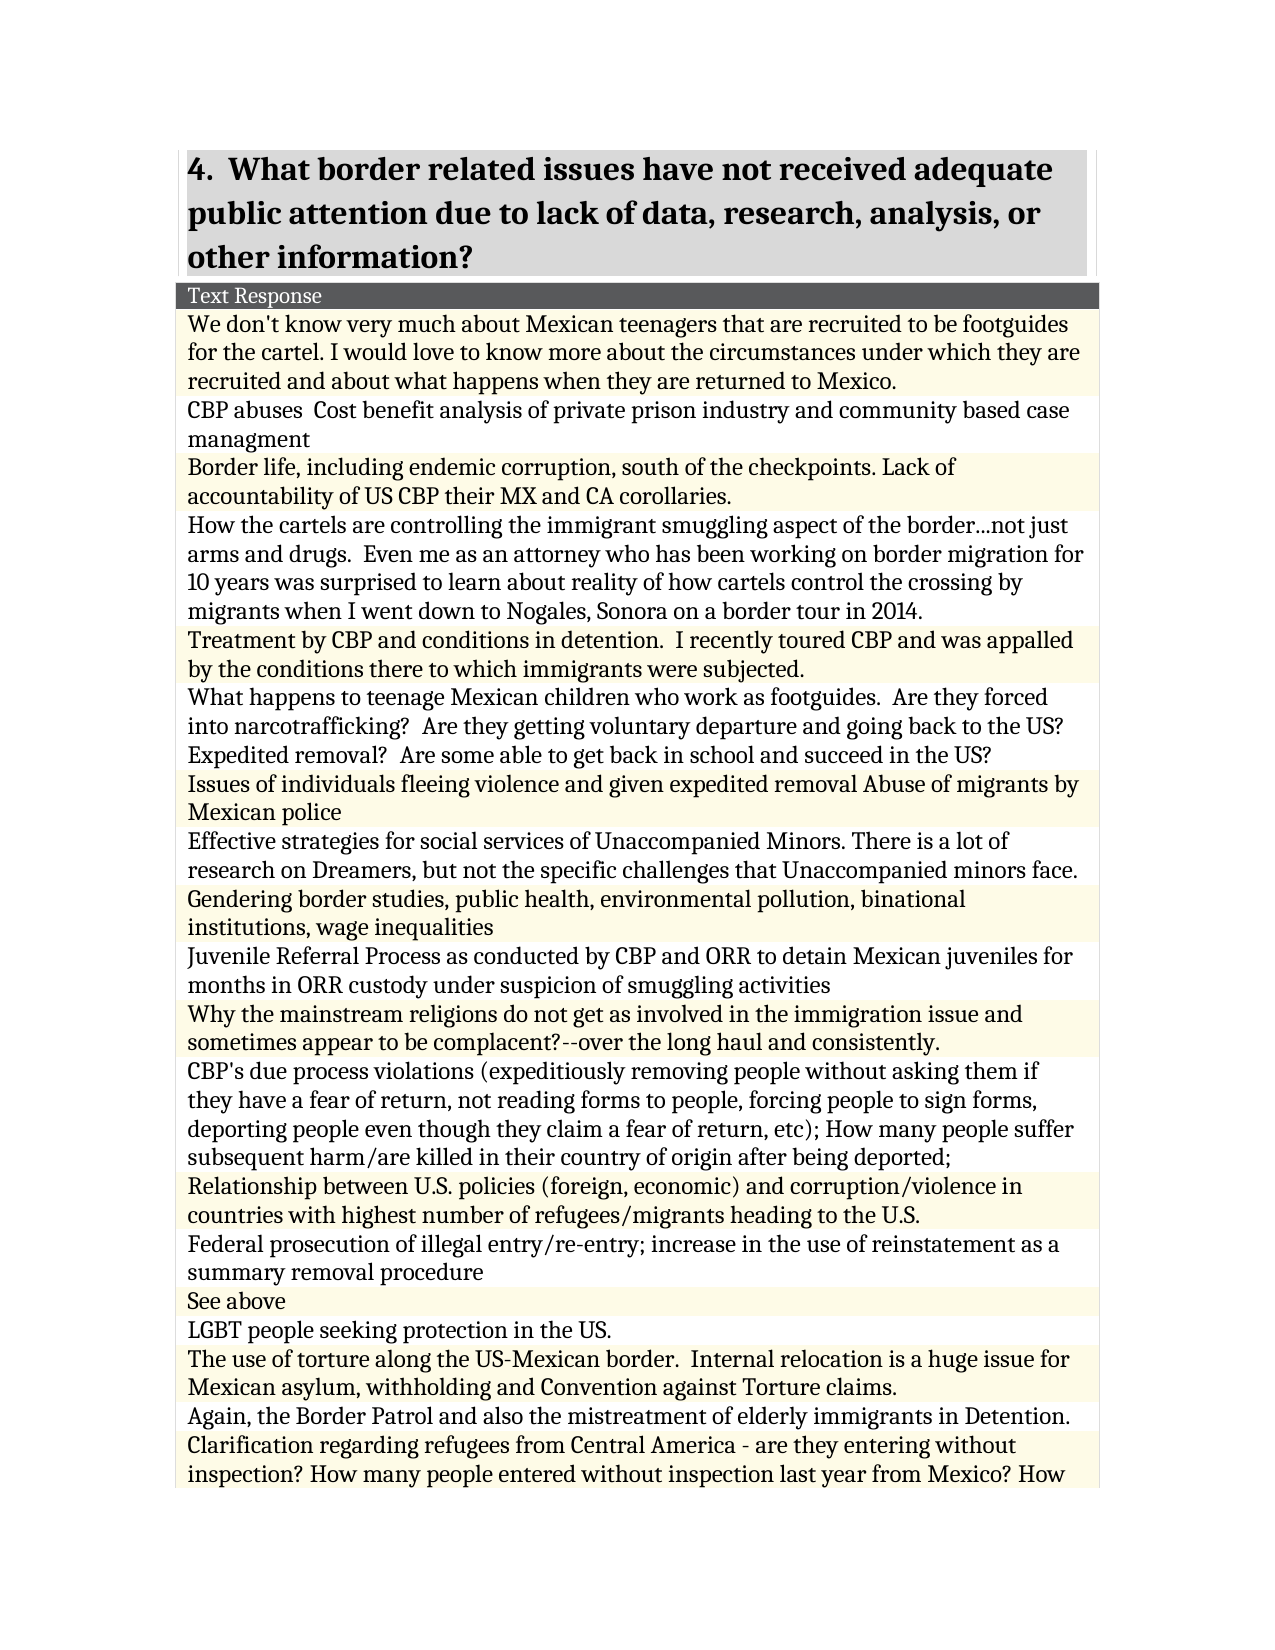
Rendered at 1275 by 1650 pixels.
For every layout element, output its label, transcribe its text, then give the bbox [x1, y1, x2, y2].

table_cell Juvenile Referral Process as conducted by CBP and ORR to detain Mexican juveniles for months in ORR custody under suspicion of smuggling activities [176, 942, 1099, 999]
table_cell Border life, including endemic corruption, south of the checkpoints. Lack of accountability of US CBP their MX and CA corollaries. [176, 453, 1099, 511]
table_cell The use of torture along the US-Mexican border. Internal relocation is a huge issue for Mexican asylum, withholding and Convention against Torture claims. [176, 1345, 1099, 1402]
table_cell Effective strategies for social services of Unaccompanied Minors. There is a lot of research on Dreamers, but not the specific challenges that Unaccompanied minors face. [176, 827, 1099, 884]
table_cell Relationship between U.S. policies (foreign, economic) and corruption/violence in countries with highest number of refugees/migrants heading to the U.S. [176, 1172, 1099, 1229]
table_cell Gendering border studies, public health, environmental pollution, binational institutions, wage inequalities [176, 885, 1099, 942]
table_cell Federal prosecution of illegal entry/re-entry; increase in the use of reinstatement as a summary removal procedure [176, 1230, 1099, 1287]
table_cell CBP abuses Cost benefit analysis of private prison industry and community based case managment [176, 396, 1099, 453]
table_cell LGBT people seeking protection in the US. [176, 1316, 1099, 1344]
table_cell Again, the Border Patrol and also the mistreatment of elderly immigrants in Detention. [176, 1402, 1099, 1431]
table_cell Issues of individuals fleeing violence and given expedited removal Abuse of migrants by Mexican police [176, 770, 1099, 827]
table_cell How the cartels are controlling the immigrant smuggling aspect of the border...not just arms and drugs. Even me as an attorney who has been working on border migration for 10 years was surprised to learn about reality of how cartels control the crossing by migrants when I went down to Nogales, Sonora on a border tour in 2014. [176, 511, 1099, 626]
table_header Text Response [176, 283, 1099, 309]
table_cell What happens to teenage Mexican children who work as footguides. Are they forced into narcotrafficking? Are they getting voluntary departure and going back to the US? Expedited removal? Are some able to get back in school and succeed in the US? [176, 683, 1099, 769]
table_cell Treatment by CBP and conditions in detention. I recently toured CBP and was appalled by the conditions there to which immigrants were subjected. [176, 626, 1099, 683]
table_cell CBP's due process violations (expeditiously removing people without asking them if they have a fear of return, not reading forms to people, forcing people to sign forms, deporting people even though they claim a fear of return, etc); How many people suffer subsequent harm/are killed in their country of origin after being deported; [176, 1057, 1099, 1172]
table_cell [176, 1431, 1099, 1488]
table_cell See above [176, 1287, 1099, 1316]
text 4. What border related issues have not received adequate public attention due to lack of data, research, analysis, or other information? [187, 150, 1087, 276]
table_cell We don't know very much about Mexican teenagers that are recruited to be footguides for the cartel. I would love to know more about the circumstances under which they are recruited and about what happens when they are returned to Mexico. [176, 310, 1099, 396]
table_cell Why the mainstream religions do not get as involved in the immigration issue and sometimes appear to be complacent?--over the long haul and consistently. [176, 1000, 1099, 1057]
